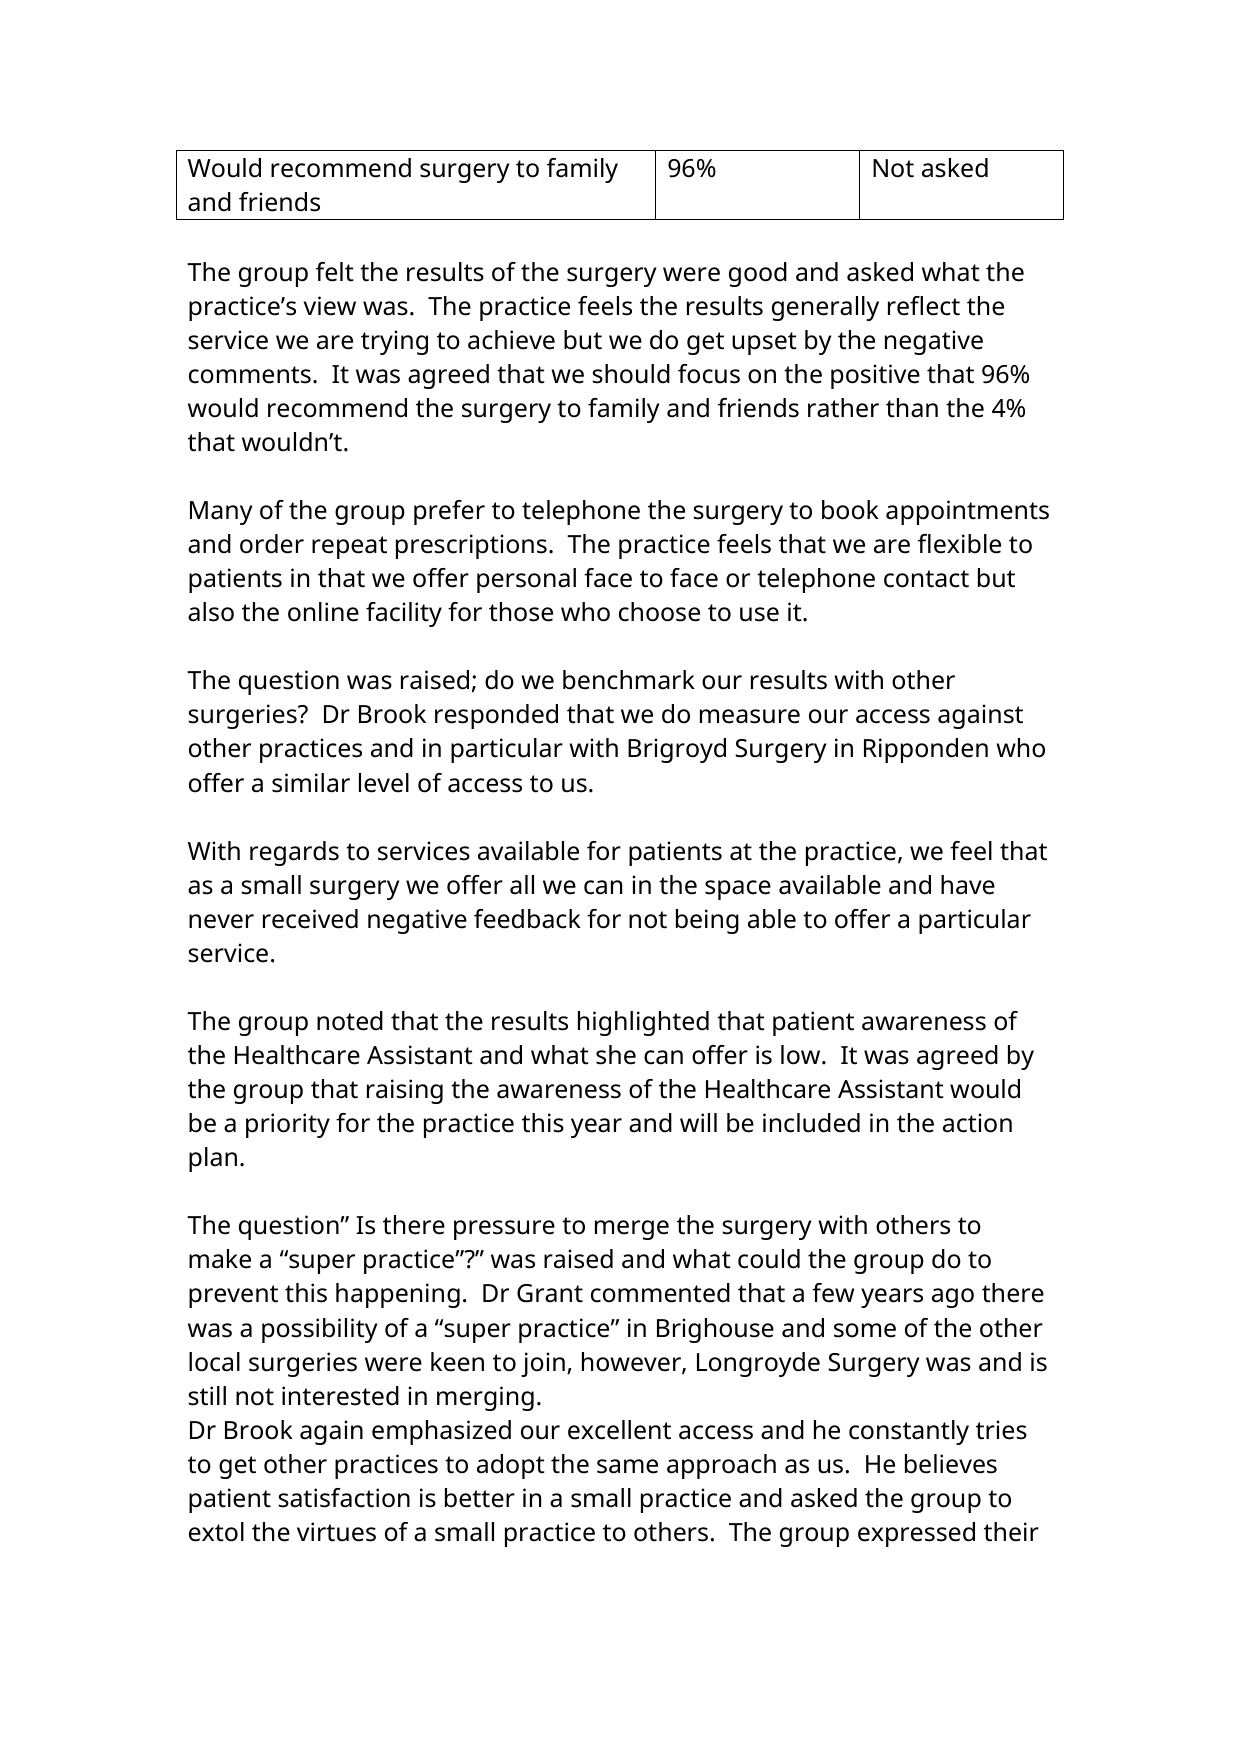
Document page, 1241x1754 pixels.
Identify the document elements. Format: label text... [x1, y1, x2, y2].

table_cell Not asked [860, 151, 1063, 219]
table_cell Would recommend surgery to family and friends [177, 151, 655, 219]
text With regards to services available for patients at the practice, we feel that as a small surgery we offer all we can in the space available and have never received negative feedback for not being able to offer a particular service. [187, 833, 1053, 969]
text The question” Is there pressure to merge the surgery with others to make a “super practice”?” was raised and what could the group do to prevent this happening. Dr Grant commented that a few years ago there was a possibility of a “super practice” in Brighouse and some of the other local surgeries were keen to join, however, Longroyde Surgery was and is still not interested in merging. [187, 1208, 1053, 1412]
text The group felt the results of the surgery were good and asked what the practice’s view was. The practice feels the results generally reflect the service we are trying to achieve but we do get upset by the negative comments. It was agreed that we should focus on the positive that 96% would recommend the surgery to family and friends rather than the 4% that wouldn’t. [187, 254, 1053, 459]
text Many of the group prefer to telephone the surgery to book appointments and order repeat prescriptions. The practice feels that we are flexible to patients in that we offer personal face to face or telephone contact but also the online facility for those who choose to use it. [187, 493, 1053, 629]
table_cell 96% [656, 151, 859, 219]
text The group noted that the results highlighted that patient awareness of the Healthcare Assistant and what she can offer is low. It was agreed by the group that raising the awareness of the Healthcare Assistant would be a priority for the practice this year and will be included in the action plan. [187, 1004, 1053, 1174]
text The question was raised; do we benchmark our results with other surgeries? Dr Brook responded that we do measure our access against other practices and in particular with Brigroyd Surgery in Ripponden who offer a similar level of access to us. [187, 663, 1053, 799]
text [187, 1412, 1053, 1549]
